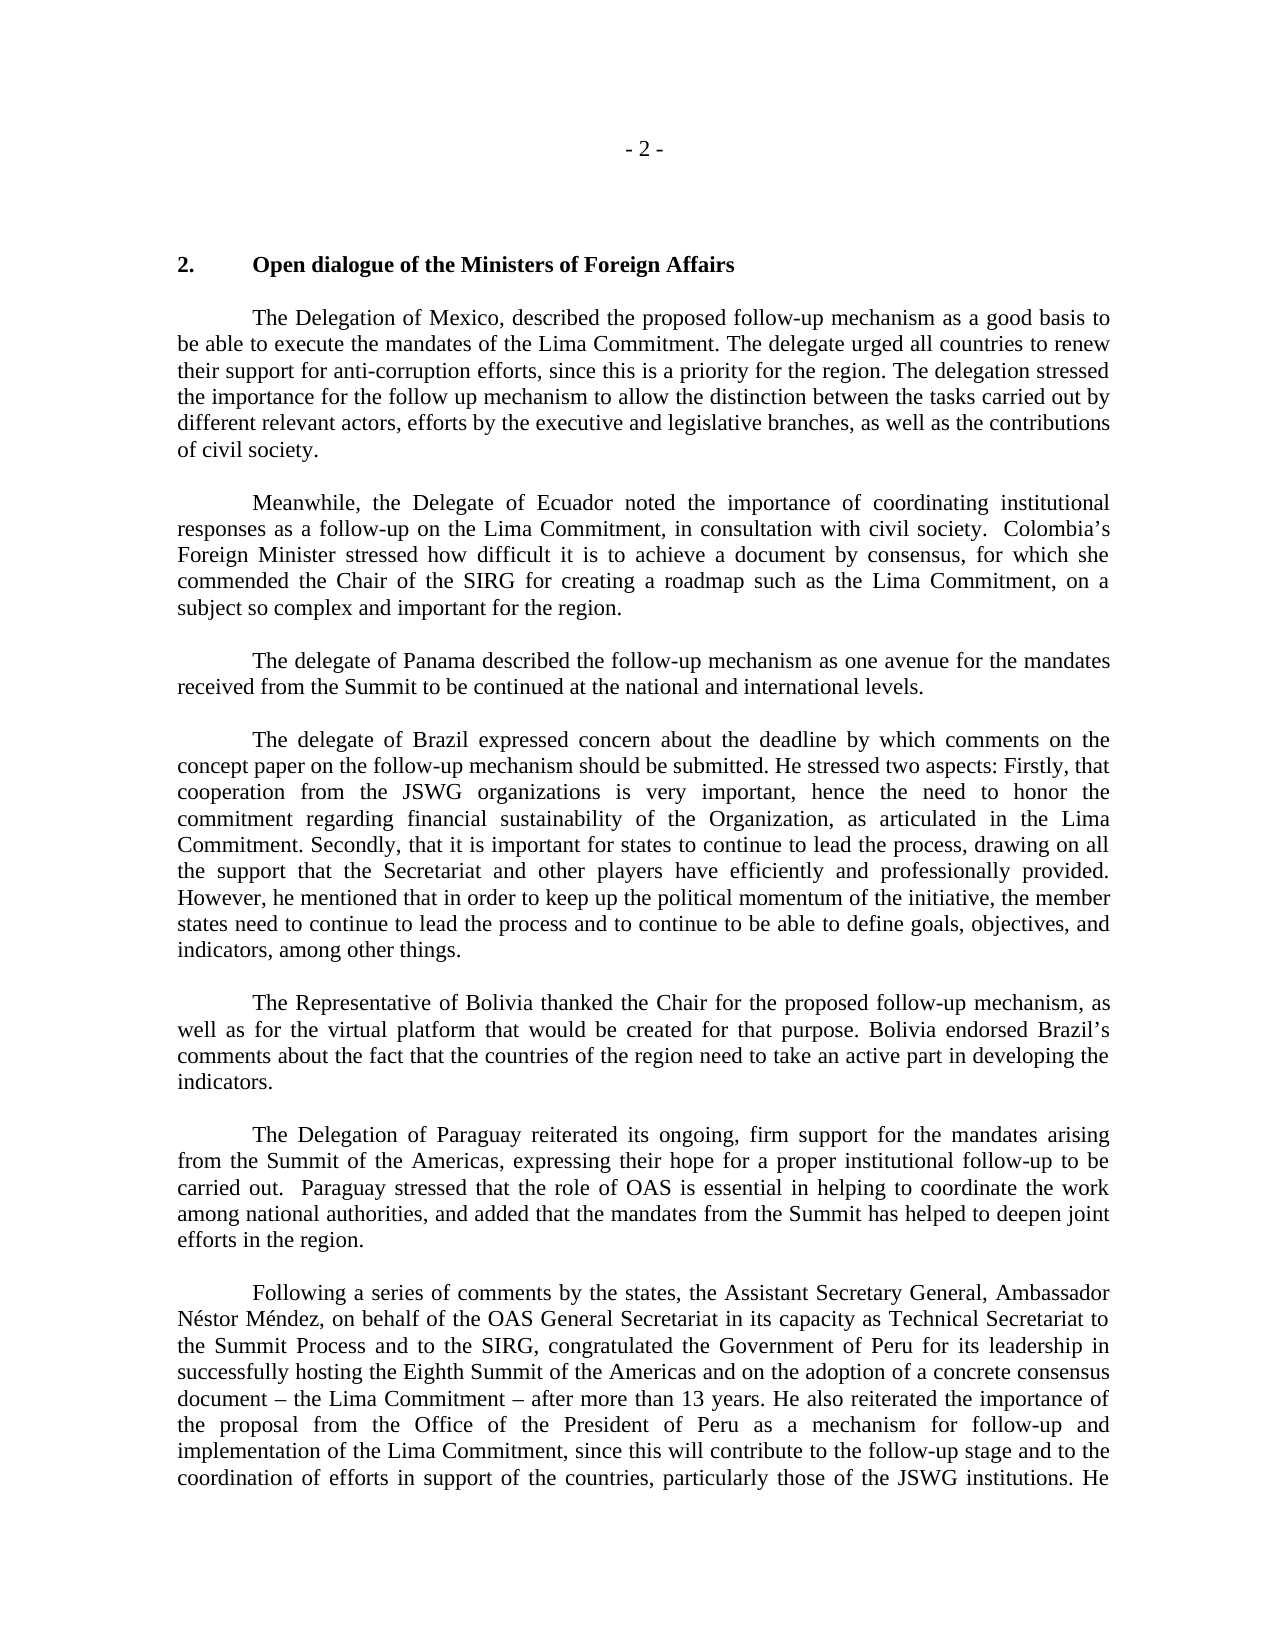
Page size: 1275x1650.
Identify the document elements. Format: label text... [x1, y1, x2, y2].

text Meanwhile, the Delegate of Ecuador noted the importance of coordinating institutional responses as a follow-up on the Lima Commitment, in consultation with civil society. Colombia’s Foreign Minister stressed how difficult it is to achieve a document by consensus, for which she commended the Chair of the SIRG for creating a roadmap such as the Lima Commitment, on a subject so complex and important for the region. [177, 488, 1111, 620]
text The delegate of Panama described the follow-up mechanism as one avenue for the mandates received from the Summit to be continued at the national and international levels. [177, 647, 1111, 699]
text The Representative of Bolivia thanked the Chair for the proposed follow-up mechanism, as well as for the virtual platform that would be created for that purpose. Bolivia endorsed Brazil’s comments about the fact that the countries of the region need to take an active part in developing the indicators. [177, 989, 1111, 1095]
text The Delegation of Paraguay reiterated its ongoing, firm support for the mandates arising from the Summit of the Americas, expressing their hope for a proper institutional follow-up to be carried out. Paraguay stressed that the role of OAS is essential in helping to coordinate the work among national authorities, and added that the mandates from the Summit has helped to deepen joint efforts in the region. [177, 1121, 1111, 1253]
text The delegate of Brazil expressed concern about the deadline by which comments on the concept paper on the follow-up mechanism should be submitted. He stressed two aspects: Firstly, that cooperation from the JSWG organizations is very important, hence the need to honor the commitment regarding financial sustainability of the Organization, as articulated in the Lima Commitment. Secondly, that it is important for states to continue to lead the process, drawing on all the support that the Secretariat and other players have efficiently and professionally provided. However, he mentioned that in order to keep up the political momentum of the initiative, the member states need to continue to lead the process and to continue to be able to define goals, objectives, and indicators, among other things. [177, 726, 1111, 963]
text The Delegation of Mexico, described the proposed follow-up mechanism as a good basis to be able to execute the mandates of the Lima Commitment. The delegate urged all countries to renew their support for anti-corruption efforts, since this is a priority for the region. The delegation stressed the importance for the follow up mechanism to allow the distinction between the tasks carried out by different relevant actors, efforts by the executive and legislative branches, as well as the contributions of civil society. [177, 304, 1111, 462]
list Open dialogue of the Ministers of Foreign Affairs [177, 251, 1111, 278]
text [177, 1279, 1111, 1490]
